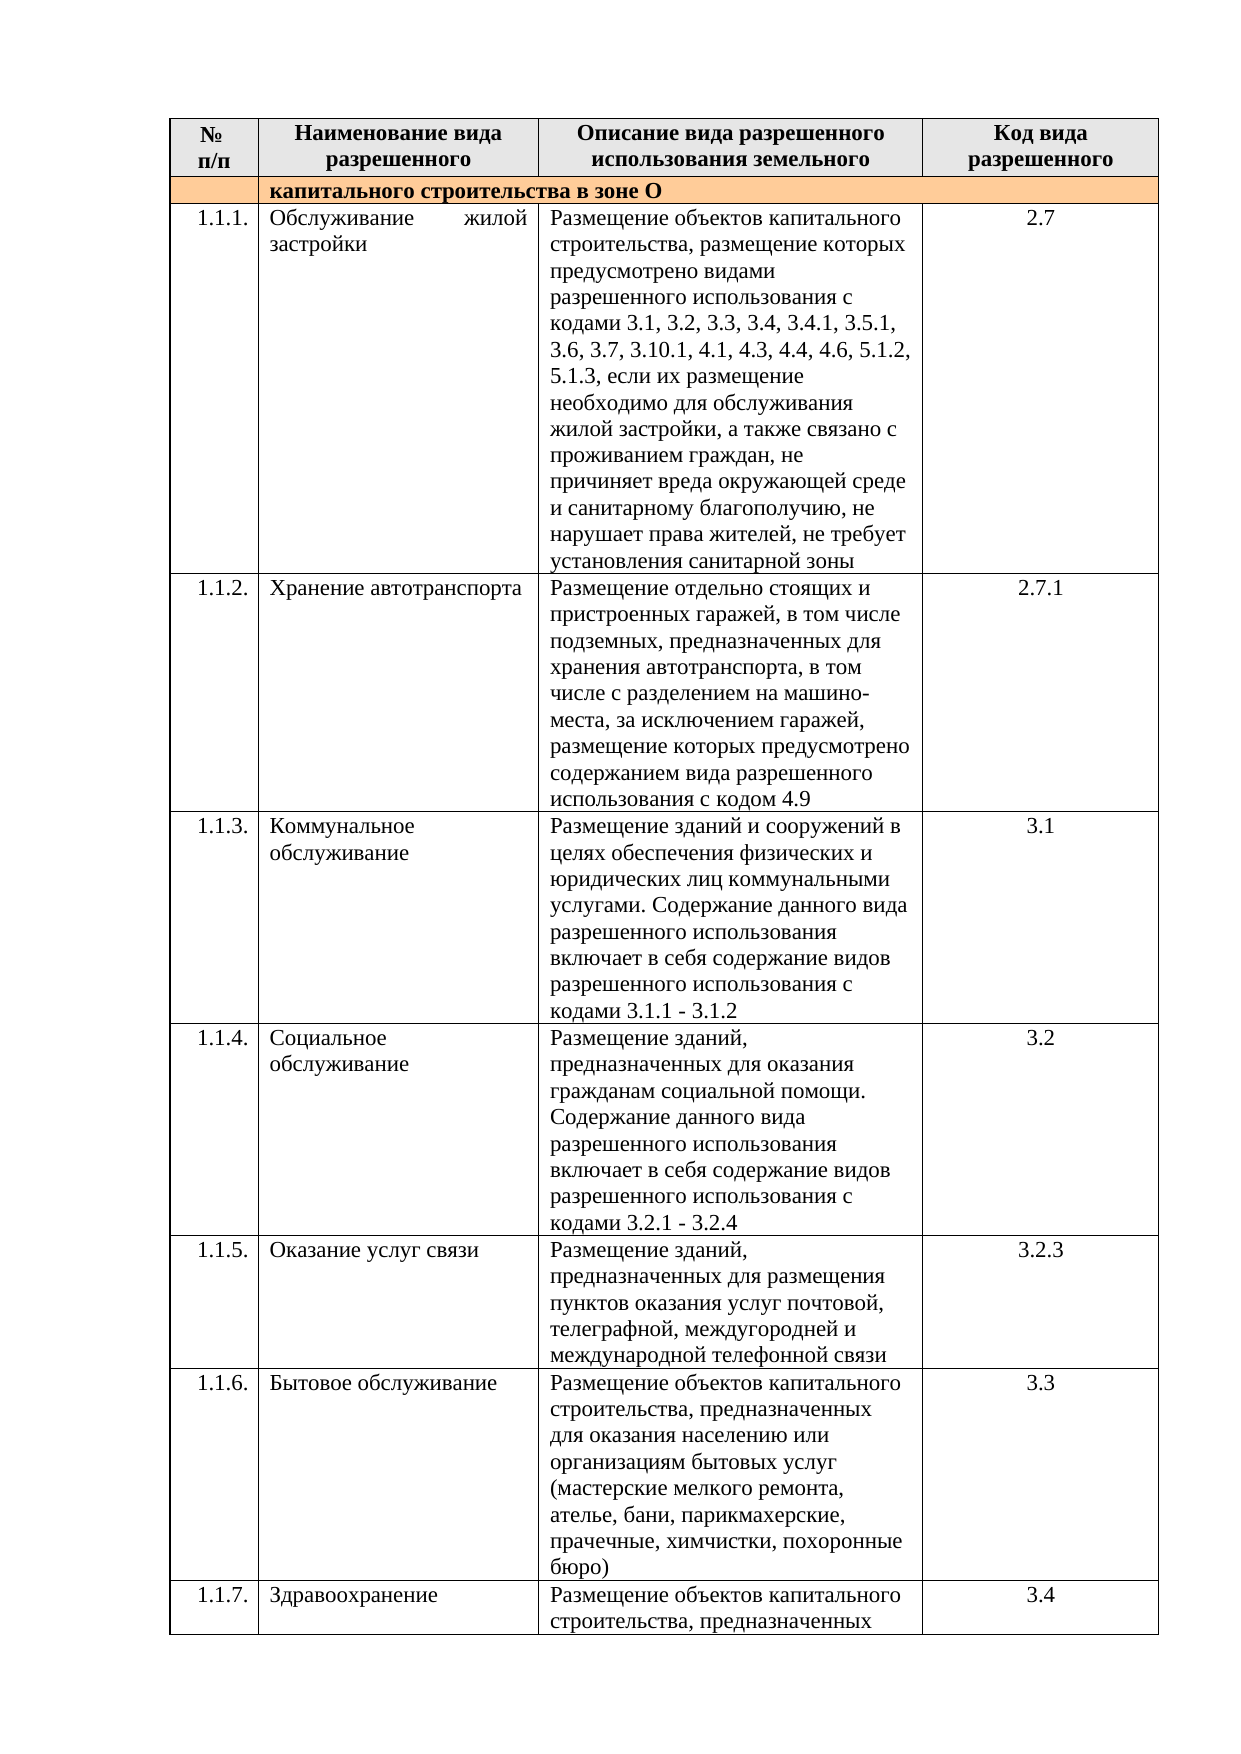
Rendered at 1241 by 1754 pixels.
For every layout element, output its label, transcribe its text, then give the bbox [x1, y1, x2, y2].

table_header № п/п [171, 119, 258, 176]
table_cell Размещение зданий и сооружений в целях обеспечения физических и юридических лиц коммунальными услугами. Содержание данного вида разрешенного использования включает в себя содержание видов разрешенного использования с кодами 3.1.1 - 3.1.2 [539, 812, 922, 1023]
table_cell Основные виды разрешенного использования земельных участков и объектов капитального строительства в зоне О [259, 177, 1158, 203]
table_cell [171, 1369, 258, 1580]
table_cell Хранение автотранспорта [259, 574, 538, 811]
table_cell Размещение объектов капитального строительства, предназначенных для оказания населению или организациям бытовых услуг (мастерские мелкого ремонта, ателье, бани, парикмахерские, прачечные, химчистки, похоронные бюро) [539, 1369, 922, 1580]
table_cell [171, 1581, 258, 1633]
table_cell Бытовое обслуживание [259, 1369, 538, 1580]
table_cell 3.2.3 [923, 1236, 1158, 1368]
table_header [539, 119, 922, 176]
table_cell [171, 1024, 258, 1235]
table_cell Обслуживание жилой застройки [259, 204, 538, 573]
table_cell Здравоохранение [259, 1581, 538, 1633]
table_cell 3.4 [923, 1581, 1158, 1633]
table_cell [171, 177, 258, 203]
table_cell Социальное обслуживание [259, 1024, 538, 1235]
table_cell [171, 574, 258, 811]
table_cell [171, 204, 258, 573]
table_cell 2.7.1 [923, 574, 1158, 811]
table_cell 3.2 [923, 1024, 1158, 1235]
table_cell Размещение зданий, предназначенных для оказания гражданам социальной помощи. Содержание данного вида разрешенного использования включает в себя содержание видов разрешенного использования с кодами 3.2.1 - 3.2.4 [539, 1024, 922, 1235]
table_cell 2.7 [923, 204, 1158, 573]
table_cell [171, 1236, 258, 1368]
table_cell Размещение зданий, предназначенных для размещения пунктов оказания услуг почтовой, телеграфной, междугородней и международной телефонной связи [539, 1236, 922, 1368]
table_cell 3.3 [923, 1369, 1158, 1580]
table_cell 3.1 [923, 812, 1158, 1023]
table_cell Коммунальное обслуживание [259, 812, 538, 1023]
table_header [923, 119, 1158, 176]
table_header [259, 119, 538, 176]
table_cell Размещение отдельно стоящих и пристроенных гаражей, в том числе подземных, предназначенных для хранения автотранспорта, в том числе с разделением на машино-места, за исключением гаражей, размещение которых предусмотрено содержанием вида разрешенного использования с кодом 4.9 [539, 574, 922, 811]
table_cell Оказание услуг связи [259, 1236, 538, 1368]
table_cell [171, 812, 258, 1023]
table_cell Размещение объектов капитального строительства, размещение которых предусмотрено видами разрешенного использования с кодами 3.1, 3.2, 3.3, 3.4, 3.4.1, 3.5.1, 3.6, 3.7, 3.10.1, 4.1, 4.3, 4.4, 4.6, 5.1.2, 5.1.3, если их размещение необходимо для обслуживания жилой застройки, а также связано с проживанием граждан, не причиняет вреда окружающей среде и санитарному благополучию, не нарушает права жителей, не требует установления санитарной зоны [539, 204, 922, 573]
